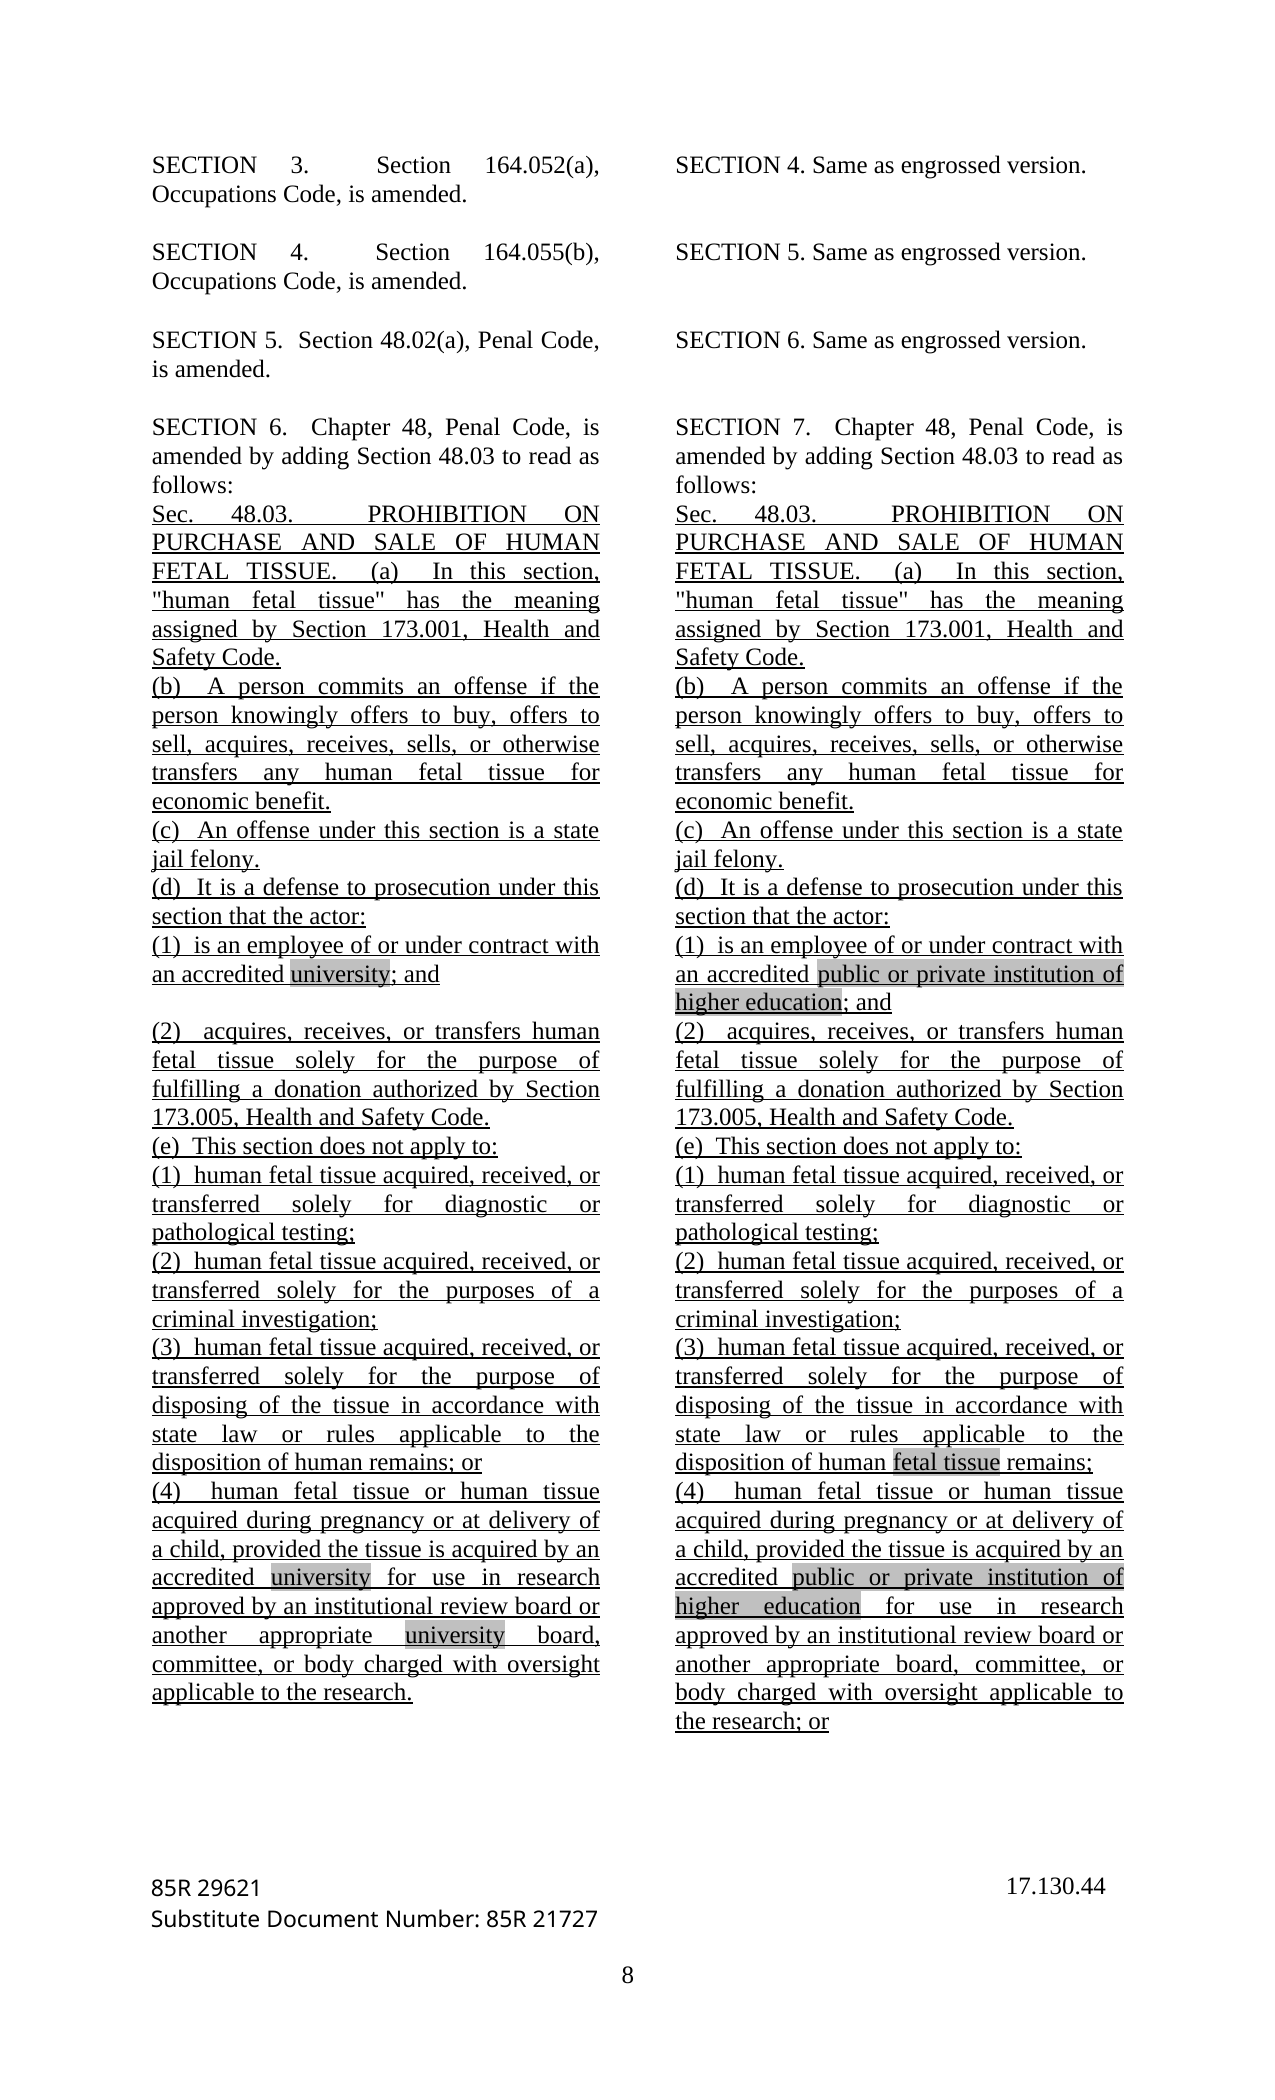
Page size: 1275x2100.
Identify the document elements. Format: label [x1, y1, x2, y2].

table_cell [138, 150, 1137, 1765]
